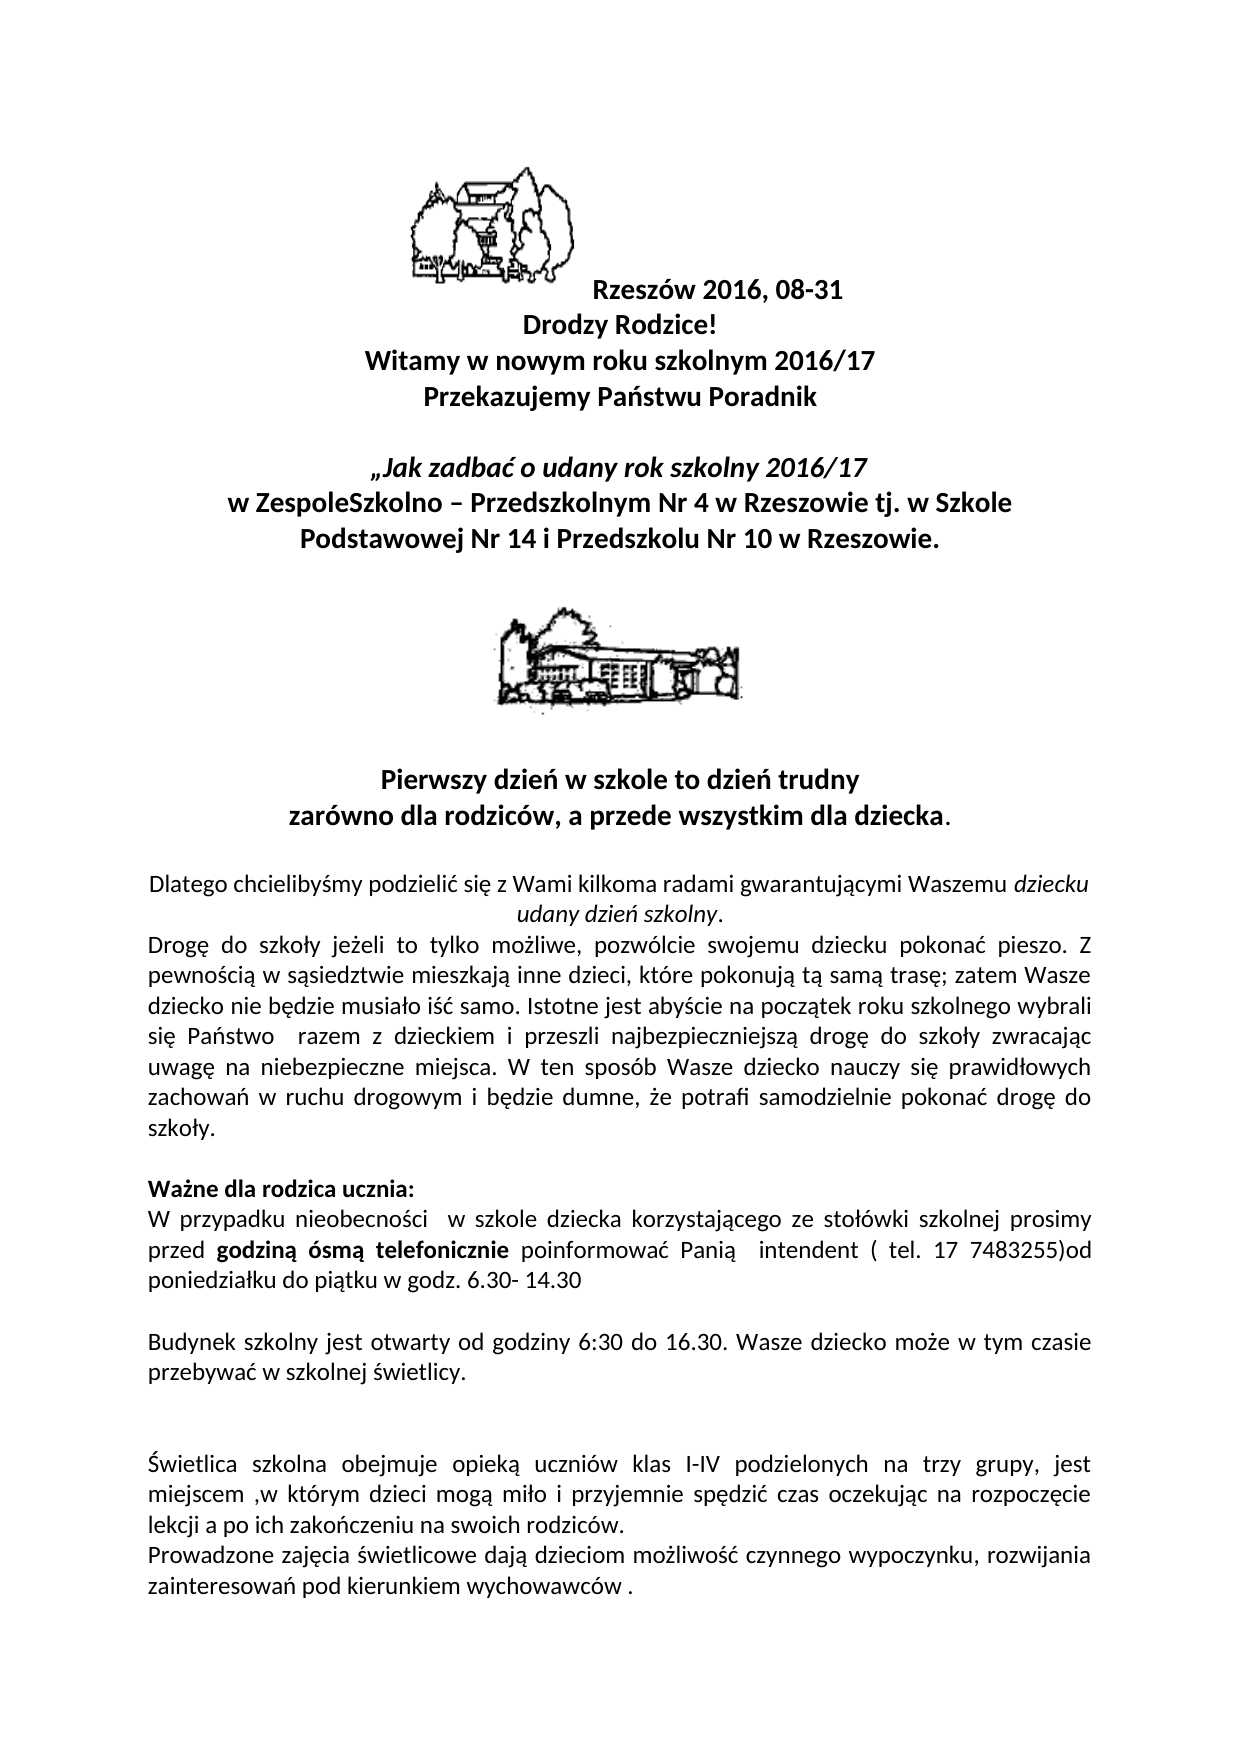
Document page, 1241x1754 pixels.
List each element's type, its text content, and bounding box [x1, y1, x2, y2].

text Prowadzone zajęcia świetlicowe dają dzieciom możliwość czynnego wypoczynku, rozwijania zainteresowań pod kierunkiem wychowawców . [148, 1539, 1093, 1600]
text Dlatego chcielibyśmy podzielić się z Wami kilkoma radami gwarantującymi Waszemu dziecku udany dzień szkolny. [148, 868, 1093, 929]
text Rzeszów 2016, 08-31 [148, 148, 1093, 306]
text Świetlica szkolna obejmuje opieką uczniów klas I-IV podzielonych na trzy grupy, jest miejscem ,w którym dzieci mogą miło i przyjemnie spędzić czas oczekując na rozpoczęcie lekcji a po ich zakończeniu na swoich rodziców. [148, 1448, 1093, 1539]
text zarówno dla rodziców, a przede wszystkim dla dziecka. [148, 797, 1093, 832]
text Drodzy Rodzice! Witamy w nowym roku szkolnym 2016/17 [148, 306, 1093, 378]
text Drogę do szkoły jeżeli to tylko możliwe, pozwólcie swojemu dziecku pokonać pieszo. Z pewnością w sąsiedztwie mieszkają inne dzieci, które pokonują tą samą trasę; zatem Wasze dziecko nie będzie musiało iść samo. Istotne jest abyście na początek roku szkolnego wybrali się Państwo razem z dzieckiem i przeszli najbezpieczniejszą drogę do szkoły zwracając uwagę na niebezpieczne miejsca. W ten sposób Wasze dziecko nauczy się prawidłowych zachowań w ruchu drogowym i będzie dumne, że potrafi samodzielnie pokonać drogę do szkoły. [148, 929, 1093, 1143]
text w ZespoleSzkolno – Przedszkolnym Nr 4 w Rzeszowie tj. w Szkole Podstawowej Nr 14 i Przedszkolu Nr 10 w Rzeszowie. [148, 484, 1093, 556]
text Budynek szkolny jest otwarty od godziny 6:30 do 16.30. Wasze dziecko może w tym czasie przebywać w szkolnej świetlicy. [148, 1326, 1093, 1387]
text „Jak zadbać o udany rok szkolny 2016/17 [148, 449, 1093, 484]
text Pierwszy dzień w szkole to dzień trudny [148, 761, 1093, 797]
text W przypadku nieobecności w szkole dziecka korzystającego ze stołówki szkolnej prosimy przed godziną ósmą telefonicznie poinformować Panią intendent ( tel. 17 7483255)od poniedziałku do piątku w godz. 6.30- 14.30 [148, 1204, 1093, 1295]
text Przekazujemy Państwu Poradnik [148, 378, 1093, 413]
text Ważne dla rodzica ucznia: [148, 1173, 1093, 1204]
